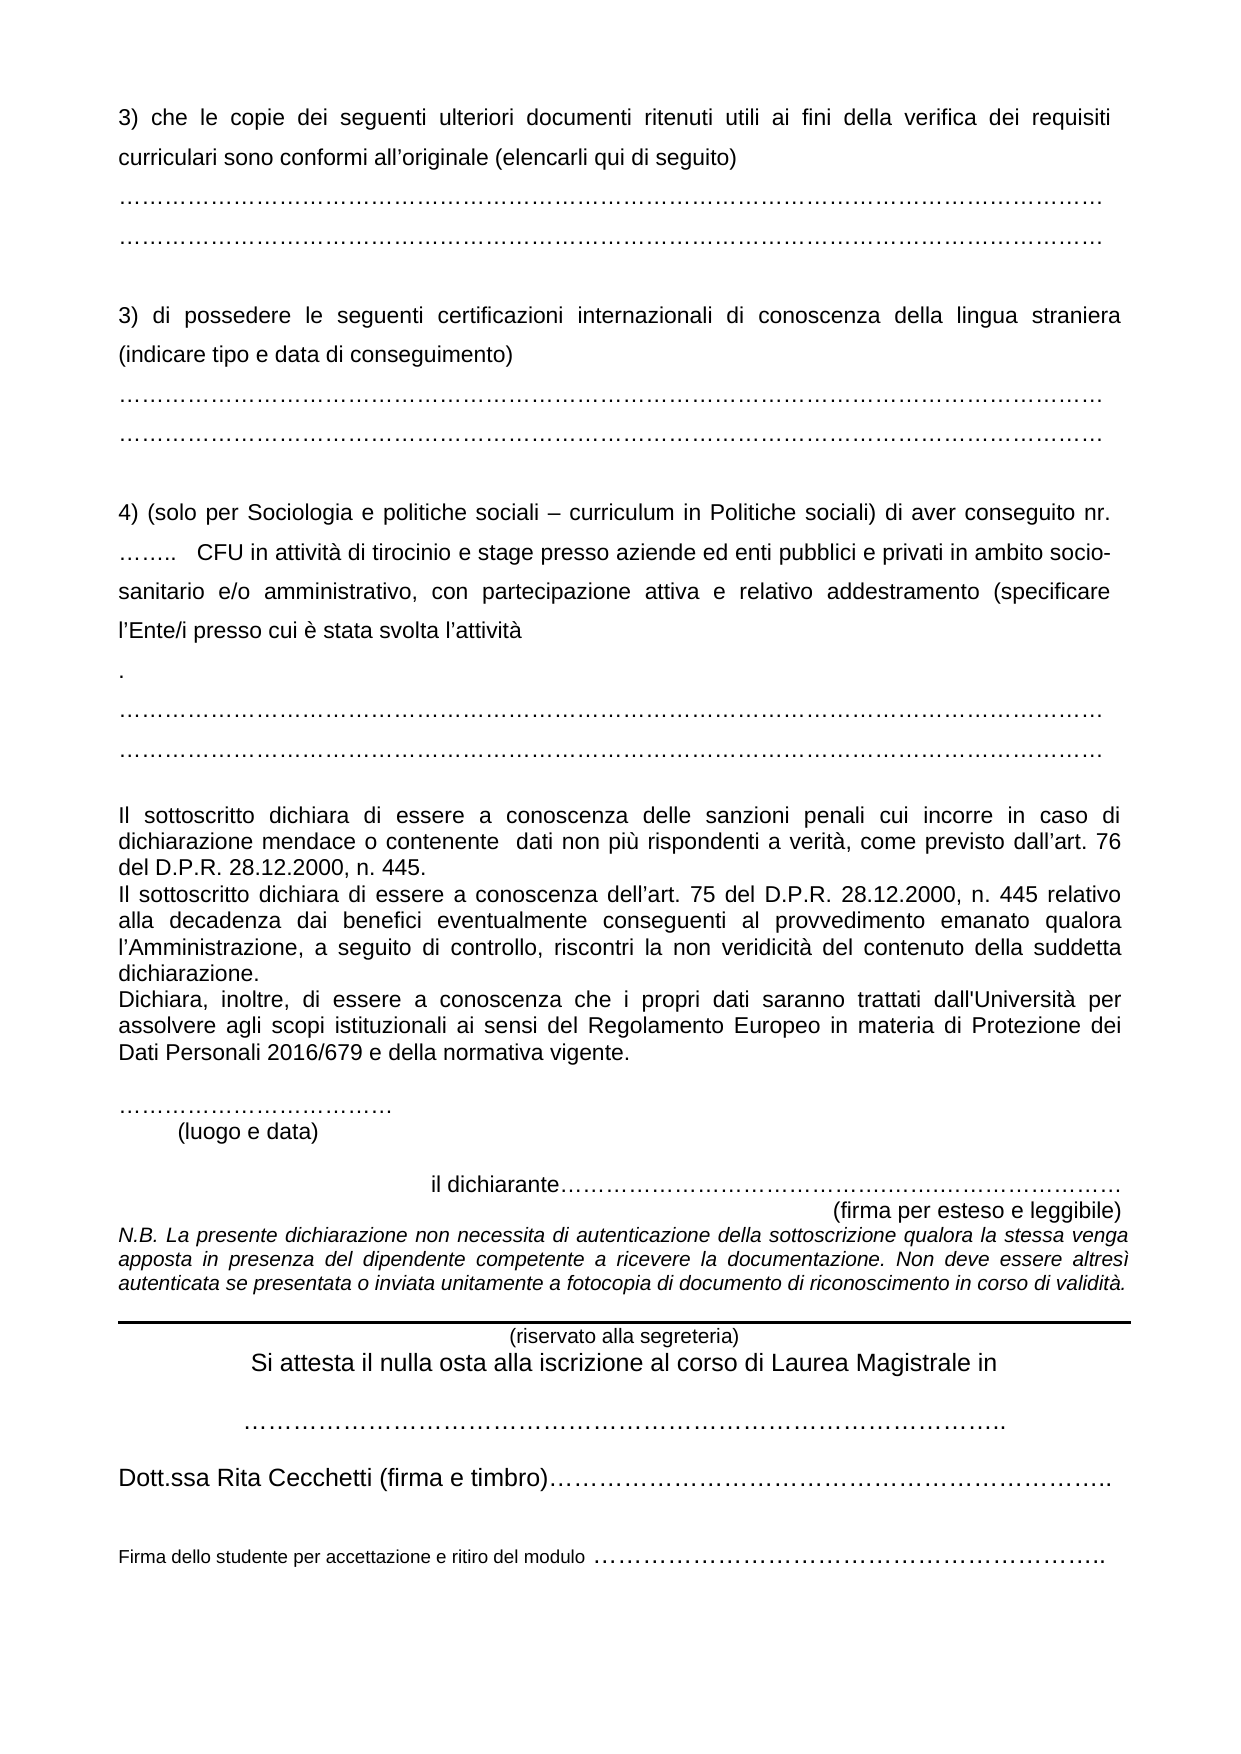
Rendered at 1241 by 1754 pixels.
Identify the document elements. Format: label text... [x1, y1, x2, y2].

text …………………………………………………………………………………………………………………………………………………………………………………………………………………………………… [118, 381, 1122, 446]
text ………………………………………………………………………………………………………………… [118, 183, 1112, 209]
text Si attesta il nulla osta alla iscrizione al corso di Laurea Magistrale in [118, 1348, 1131, 1377]
text .…………………………………………………………………………………………………………………………………………………………………………………………………………………………………… [118, 657, 1112, 762]
text Firma dello studente per accettazione e ritiro del modulo …………………………………………………….. [118, 1540, 1131, 1569]
text 3) che le copie dei seguenti ulteriori documenti ritenuti utili ai fini della verifica dei requisiti curriculari sono conformi all’originale (elencarli qui di seguito) [118, 104, 1112, 170]
text N.B. La presente dichiarazione non necessita di autenticazione della sottoscrizione qualora la stessa venga apposta in presenza del dipendente competente a ricevere la documentazione. Non deve essere altresì autenticata se presentata o inviata unitamente a fotocopia di documento di riconoscimento in corso di validità. [118, 1223, 1131, 1295]
text (firma per esteso e leggibile) [118, 1197, 1122, 1223]
text ……………………………… [118, 1092, 1122, 1118]
text 4) (solo per Sociologia e politiche sociali – curriculum in Politiche sociali) di aver conseguito nr. …….. CFU in attività di tirocinio e stage presso aziende ed enti pubblici e privati in ambito socio-sanitario e/o amministrativo, con partecipazione attiva e relativo addestramento (specificare l’Ente/i presso cui è stata svolta l’attività [118, 499, 1112, 644]
text Dott.ssa Rita Cecchetti (firma e timbro)………………………………………………………….. [118, 1463, 1131, 1492]
text (riservato alla segreteria) [118, 1324, 1131, 1348]
text ……………………………………………………………………………….. [118, 1406, 1131, 1434]
text Il sottoscritto dichiara di essere a conoscenza delle sanzioni penali cui incorre in caso di dichiarazione mendace o contenente dati non più rispondenti a verità, come previsto dall’art. 76 del D.P.R. 28.12.2000, n. 445. [118, 802, 1122, 881]
text ………………………………………………………………………………………………………………… [118, 223, 1112, 249]
text Dichiara, inoltre, di essere a conoscenza che i propri dati saranno trattati dall'Università per assolvere agli scopi istituzionali ai sensi del Regolamento Europeo in materia di Protezione dei Dati Personali 2016/679 e della normativa vigente. [118, 986, 1122, 1065]
text il dichiarante…………………………………….…….…………………… [118, 1171, 1122, 1197]
text (luogo e data) [118, 1118, 1122, 1144]
text Il sottoscritto dichiara di essere a conoscenza dell’art. 75 del D.P.R. 28.12.2000, n. 445 relativo alla decadenza dai benefici eventualmente conseguenti al provvedimento emanato qualora l’Amministrazione, a seguito di controllo, riscontri la non veridicità del contenuto della suddetta dichiarazione. [118, 881, 1122, 986]
text 3) di possedere le seguenti certificazioni internazionali di conoscenza della lingua straniera (indicare tipo e data di conseguimento) [118, 302, 1122, 367]
